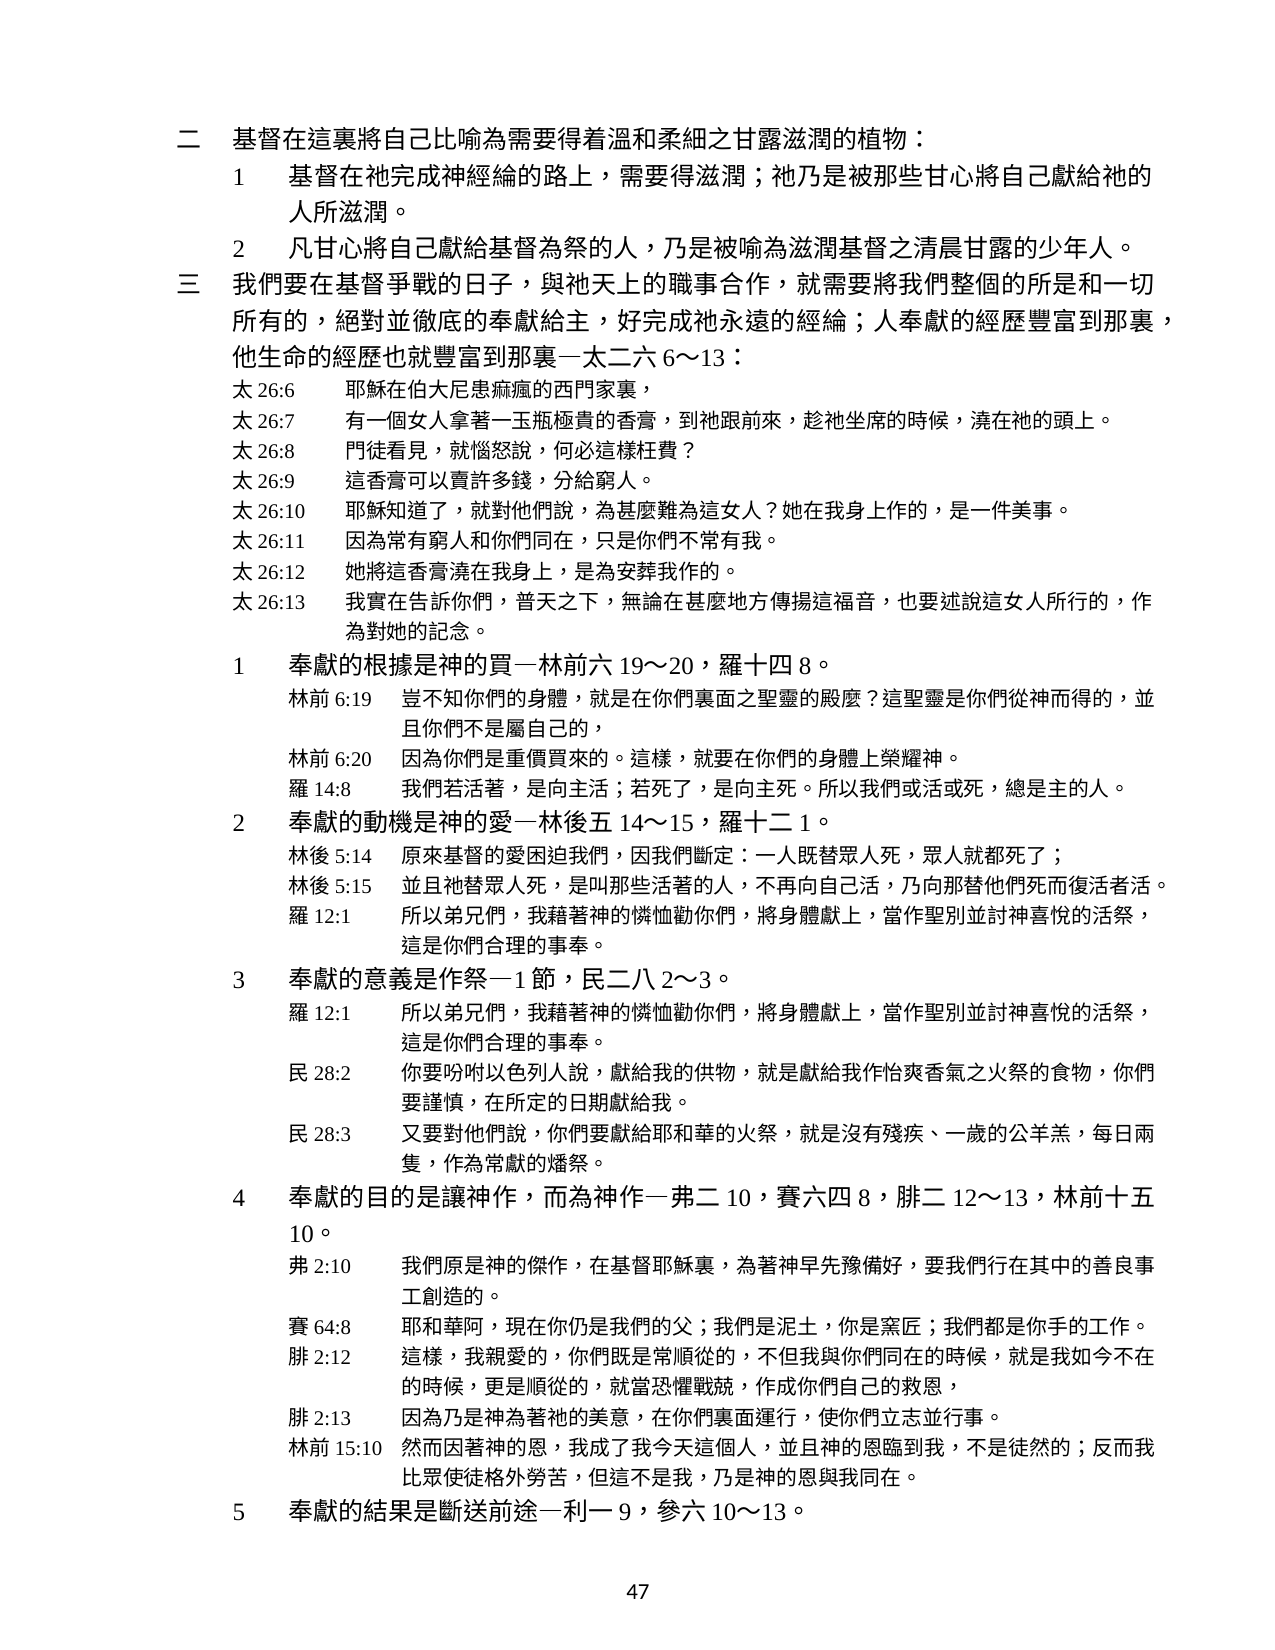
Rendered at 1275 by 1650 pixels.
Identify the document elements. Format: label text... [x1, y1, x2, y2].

text 2 奉獻的動機是神的愛—林後五14～15，羅十二1。 [232, 803, 1155, 839]
text 林後5:14 原來基督的愛困迫我們，因我們斷定：一人既替眾人死，眾人就都死了； [289, 839, 1155, 869]
text 1 奉獻的根據是神的買—林前六19～20，羅十四8。 [232, 646, 1155, 682]
text 民28:3 又要對他們說，你們要獻給耶和華的火祭，就是沒有殘疾、一歲的公羊羔，每日兩隻，作為常獻的燔祭。 [289, 1117, 1155, 1177]
text 民28:2 你要吩咐以色列人說，獻給我的供物，就是獻給我作怡爽香氣之火祭的食物，你們要謹慎，在所定的日期獻給我。 [289, 1056, 1155, 1117]
text 林前6:20 因為你們是重價買來的。這樣，就要在你們的身體上榮耀神。 [289, 742, 1155, 772]
text 二 基督在這裏將自己比喻為需要得着溫和柔細之甘露滋潤的植物： [176, 120, 1155, 156]
text 林前6:19 豈不知你們的身體，就是在你們裏面之聖靈的殿麼？這聖靈是你們從神而得的，並且你們不是屬自己的， [289, 682, 1155, 742]
text 太26:10 耶穌知道了，就對他們說，為甚麼難為這女人？她在我身上作的，是一件美事。 [232, 494, 1155, 525]
text 太26:6 耶穌在伯大尼患痲瘋的西門家裏， [232, 374, 1155, 404]
text 5 奉獻的結果是斷送前途—利一9，參六10～13。 [232, 1491, 1155, 1528]
text 太26:9 這香膏可以賣許多錢，分給窮人。 [232, 464, 1155, 494]
text 太26:8 門徒看見，就惱怒說，何必這樣枉費？ [232, 434, 1155, 464]
text 太26:7 有一個女人拿著一玉瓶極貴的香膏，到祂跟前來，趁祂坐席的時候，澆在祂的頭上。 [232, 404, 1155, 434]
text 4 奉獻的目的是讓神作，而為神作—弗二10，賽六四8，腓二12～13，林前十五10。 [232, 1177, 1155, 1250]
text 腓2:12 這樣，我親愛的，你們既是常順從的，不但我與你們同在的時候，就是我如今不在的時候，更是順從的，就當恐懼戰兢，作成你們自己的救恩， [289, 1340, 1155, 1401]
text 太26:12 她將這香膏澆在我身上，是為安葬我作的。 [232, 555, 1155, 585]
text 羅12:1 所以弟兄們，我藉著神的憐恤勸你們，將身體獻上，當作聖別並討神喜悅的活祭，這是你們合理的事奉。 [289, 899, 1155, 960]
text 三 我們要在基督爭戰的日子，與祂天上的職事合作，就需要將我們整個的所是和一切所有的，絕對並徹底的奉獻給主，好完成祂永遠的經綸；人奉獻的經歷豐富到那裏，他生命的經歷也就豐富到那裏—太二六6～13： [176, 265, 1155, 374]
text 3 奉獻的意義是作祭—1節，民二八2～3。 [232, 960, 1155, 996]
text 2 凡甘心將自己獻給基督為祭的人，乃是被喻為滋潤基督之清晨甘露的少年人。 [232, 229, 1155, 265]
text 林後5:15 並且祂替眾人死，是叫那些活著的人，不再向自己活，乃向那替他們死而復活者活。 [289, 869, 1155, 899]
text 腓2:13 因為乃是神為著祂的美意，在你們裏面運行，使你們立志並行事。 [289, 1401, 1155, 1431]
text 羅14:8 我們若活著，是向主活；若死了，是向主死。所以我們或活或死，總是主的人。 [289, 772, 1155, 803]
text 羅12:1 所以弟兄們，我藉著神的憐恤勸你們，將身體獻上，當作聖別並討神喜悅的活祭，這是你們合理的事奉。 [289, 996, 1155, 1056]
text 林前15:10 然而因著神的恩，我成了我今天這個人，並且神的恩臨到我，不是徒然的；反而我比眾使徒格外勞苦，但這不是我，乃是神的恩與我同在。 [289, 1431, 1155, 1491]
text 賽64:8 耶和華阿，現在你仍是我們的父；我們是泥土，你是窯匠；我們都是你手的工作。 [289, 1310, 1155, 1340]
text 太26:11 因為常有窮人和你們同在，只是你們不常有我。 [232, 525, 1155, 555]
text 太26:13 我實在告訴你們，普天之下，無論在甚麼地方傳揚這福音，也要述說這女人所行的，作為對她的記念。 [232, 585, 1155, 646]
text 1 基督在祂完成神經綸的路上，需要得滋潤；祂乃是被那些甘心將自己獻給祂的人所滋潤。 [232, 156, 1155, 229]
text 弗2:10 我們原是神的傑作，在基督耶穌裏，為著神早先豫備好，要我們行在其中的善良事工創造的。 [289, 1250, 1155, 1310]
